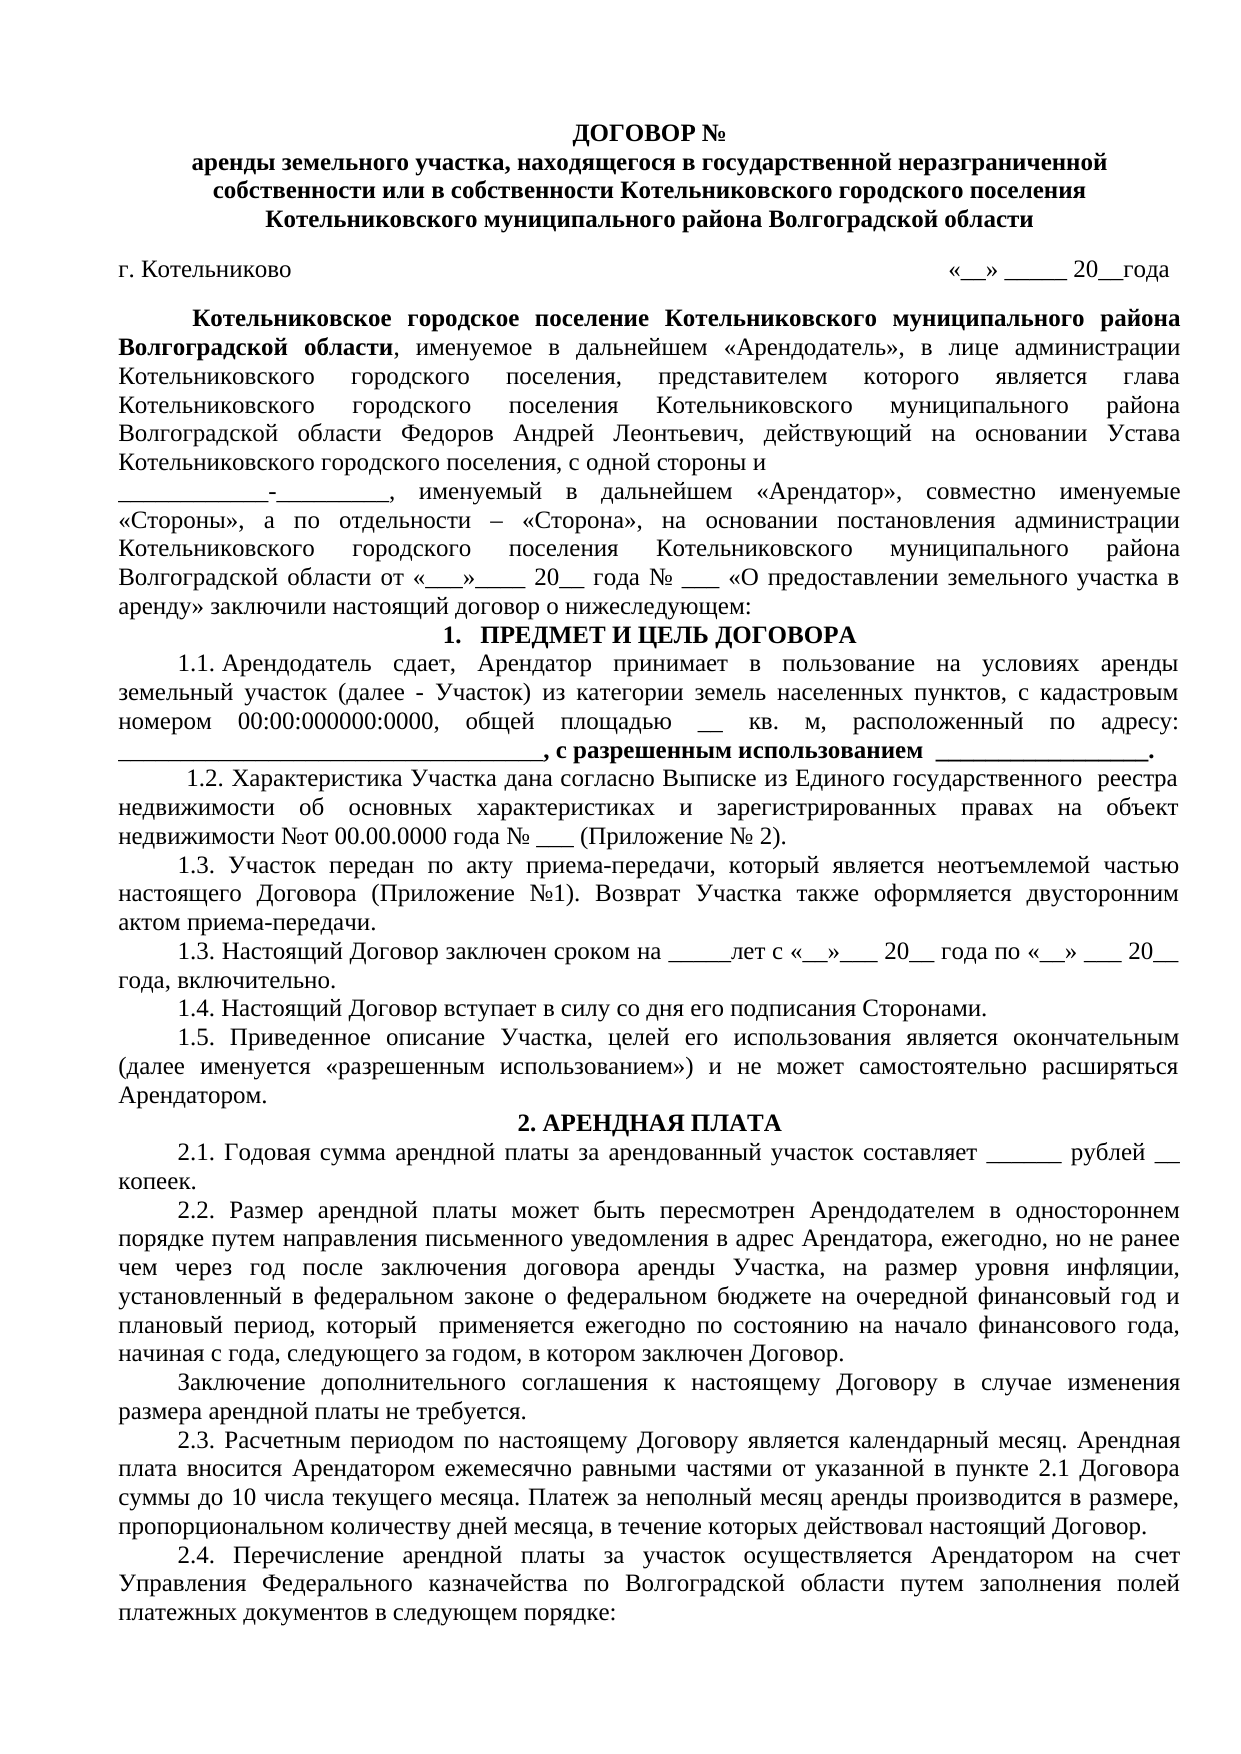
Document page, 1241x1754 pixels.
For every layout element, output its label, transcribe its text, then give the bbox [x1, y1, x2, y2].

text 2.4. Перечисление арендной платы за участок осуществляется Арендатором на счет Управления Федерального казначейства по Волгоградской области путем заполнения полей платежных документов в следующем порядке: [118, 1540, 1181, 1626]
list Арендодатель сдает, Арендатор принимает в пользование на условиях аренды земельный участок (далее - Участок) из категории земель населенных пунктов, с кадастровым номером 00:00:000000:0000, общей площадью __ кв. м, расположенный по адресу: __________________________________, с разрешенным использованием _________________. [118, 648, 1180, 763]
text ____________-_________, именуемый в дальнейшем «Арендатор», совместно именуемые «Стороны», а по отдельности – «Сторона», на основании постановления администрации Котельниковского городского поселения Котельниковского муниципального района Волгоградской области от «___»____ 20__ года № ___ «О предоставлении земельного участка в аренду» заключили настоящий договор о нижеследующем: [118, 476, 1181, 620]
list ПРЕДМЕТ И ЦЕЛЬ ДОГОВОРА [118, 620, 1181, 648]
text аренды земельного участка, находящегося в государственной неразграниченной собственности или в собственности Котельниковского городского поселения Котельниковского муниципального района Волгоградской области [118, 147, 1181, 233]
text 1.2. Характеристика Участка дана согласно Выписке из Единого государственного реестра недвижимости об основных характеристиках и зарегистрированных правах на объект недвижимости №от 00.00.0000 года № ___ (Приложение № 2). [118, 763, 1180, 850]
text 2.2. Размер арендной платы может быть пересмотрен Арендодателем в одностороннем порядке путем направления письменного уведомления в адрес Арендатора, ежегодно, но не ранее чем через год после заключения договора аренды Участка, на размер уровня инфляции, установленный в федеральном законе о федеральном бюджете на очередной финансовый год и плановый период, который применяется ежегодно по состоянию на начало финансового года, начиная с года, следующего за годом, в котором заключен Договор. [118, 1195, 1181, 1367]
text 1.3. Настоящий Договор заключен сроком на _____лет с «__»___ 20__ года по «__» ___ 20__ года, включительно. [118, 936, 1180, 993]
text 2.1. Годовая сумма арендной платы за арендованный участок составляет ______ рублей __ копеек. [118, 1137, 1181, 1195]
text 1.5. Приведенное описание Участка, целей его использования является окончательным (далее именуется «разрешенным использованием») и не может самостоятельно расширяться Арендатором. [118, 1022, 1180, 1108]
text г. Котельниково «__» _____ 20__года [118, 254, 1181, 283]
text Заключение дополнительного соглашения к настоящему Договору в случае изменения размера арендной платы не требуется. [118, 1367, 1181, 1425]
text 1.3. Участок передан по акту приема-передачи, который является неотъемлемой частью настоящего Договора (Приложение №1). Возврат Участка также оформляется двусторонним актом приема-передачи. [118, 850, 1180, 936]
text Котельниковское городское поселение Котельниковского муниципального района Волгоградской области, именуемое в дальнейшем «Арендодатель», в лице администрации Котельниковского городского поселения, представителем которого является глава Котельниковского городского поселения Котельниковского муниципального района Волгоградской области Федоров Андрей Леонтьевич, действующий на основании Устава Котельниковского городского поселения, с одной стороны и [118, 303, 1181, 476]
text 2.3. Расчетным периодом по настоящему Договору является календарный месяц. Арендная плата вносится Арендатором ежемесячно равными частями от указанной в пункте 2.1 Договора суммы до 10 числа текущего месяца. Платеж за неполный месяц аренды производится в размере, пропорциональном количеству дней месяца, в течение которых действовал настоящий Договор. [118, 1425, 1181, 1540]
text ДОГОВОР № [118, 118, 1181, 147]
text 2. АРЕНДНАЯ ПЛАТА [118, 1108, 1181, 1137]
text 1.4. Настоящий Договор вступает в силу со дня его подписания Сторонами. [118, 993, 1180, 1022]
